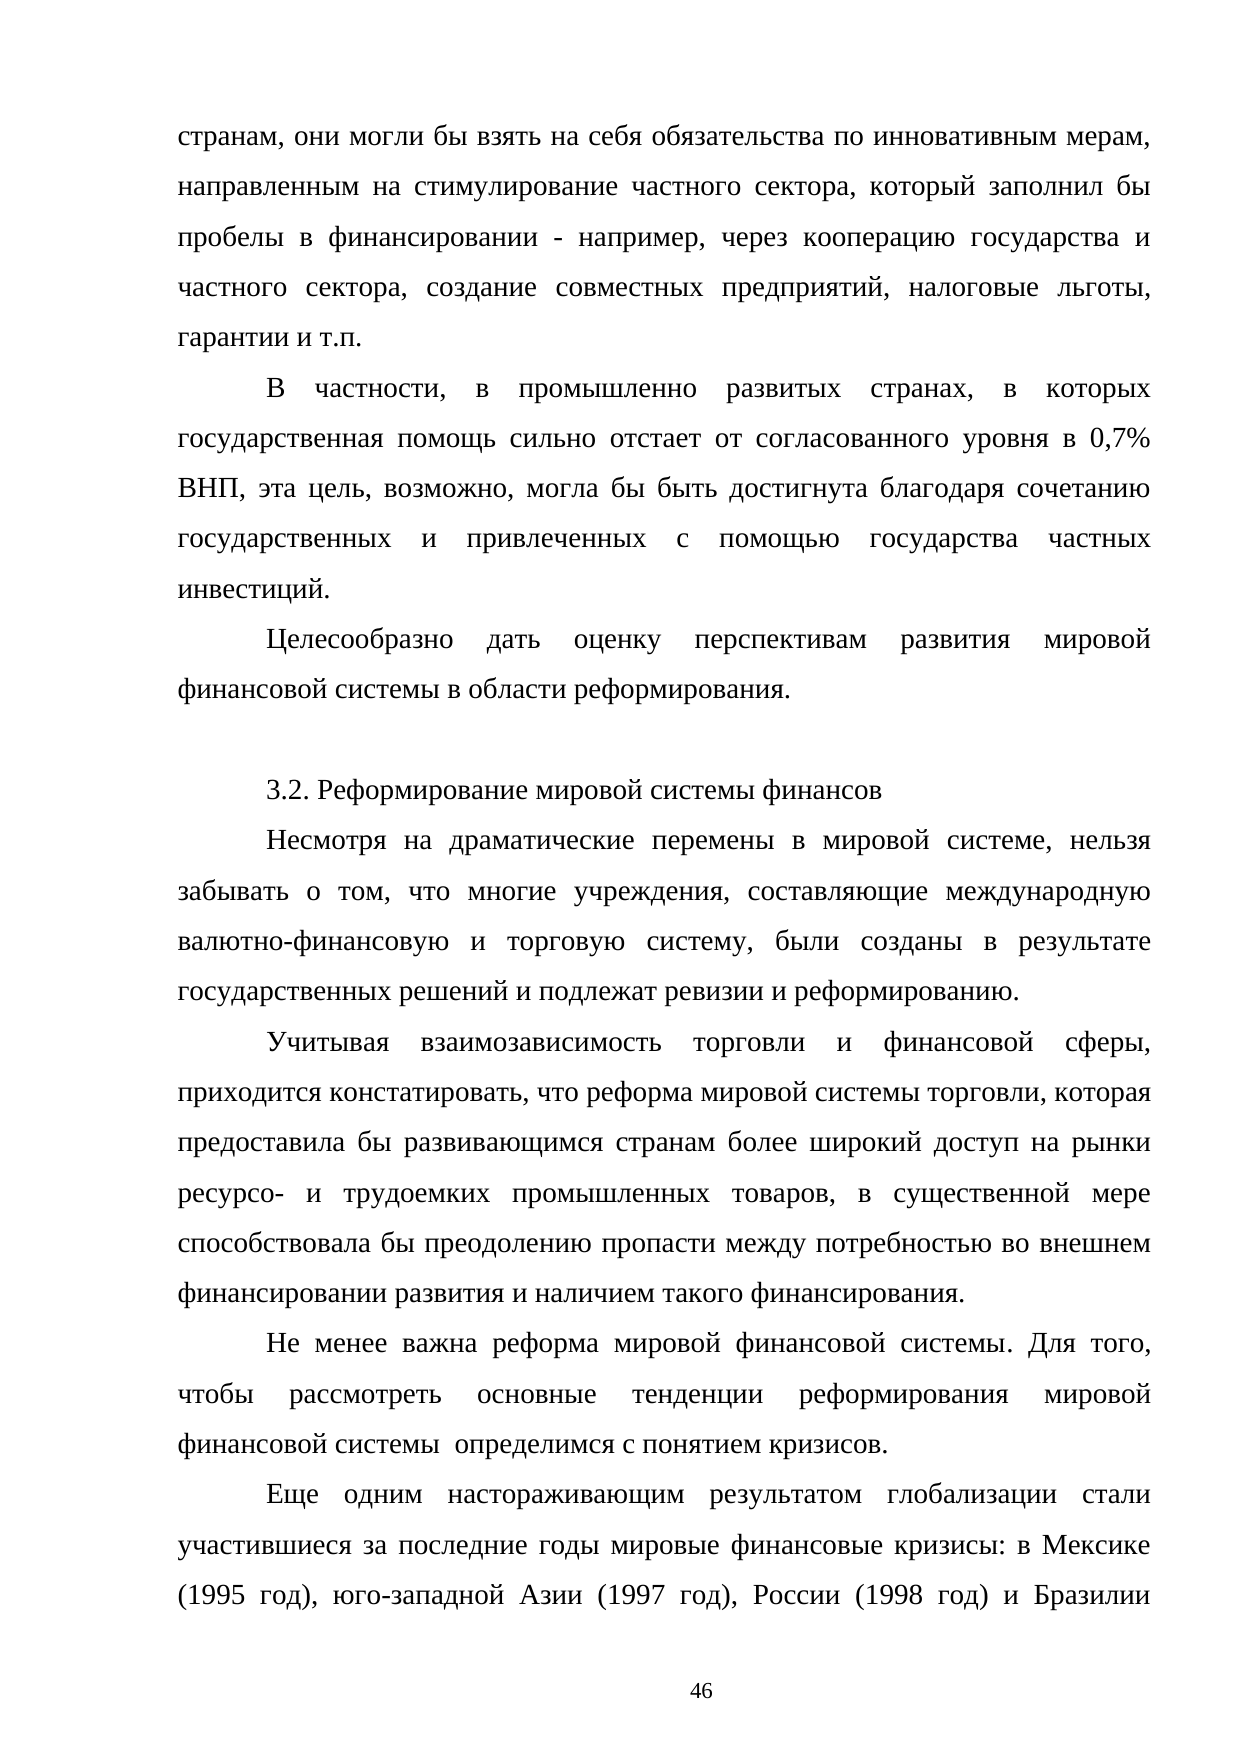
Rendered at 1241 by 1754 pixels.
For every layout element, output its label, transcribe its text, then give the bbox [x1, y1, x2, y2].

text Несмотря на драматические перемены в мировой системе, нельзя забывать о том, что многие учреждения, составляющие международную валютно-финансовую и торговую систему, были созданы в результате государственных решений и подлежат ревизии и реформированию. [177, 822, 1152, 1007]
text Целесообразно дать оценку перспективам развития мировой финансовой системы в области реформирования. [177, 621, 1152, 705]
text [177, 118, 1152, 353]
text 3.2. Реформирование мировой системы финансов [177, 772, 1152, 806]
text В частности, в промышленно развитых странах, в которых государственная помощь сильно отстает от согласованного уровня в 0,7% ВНП, эта цель, возможно, могла бы быть достигнута благодаря сочетанию государственных и привлеченных с помощью государства частных инвестиций. [177, 370, 1152, 604]
text Не менее важна реформа мировой финансовой системы. Для того, чтобы рассмотреть основные тенденции реформирования мировой финансовой системы определимся с понятием кризисов. [177, 1326, 1152, 1460]
text Учитывая взаимозависимость торговли и финансовой сферы, приходится констатировать, что реформа мировой системы торговли, которая предоставила бы развивающимся странам более широкий доступ на рынки ресурсо- и трудоемких промышленных товаров, в существенной мере способствовала бы преодолению пропасти между потребностью во внешнем финансировании развития и наличием такого финансирования. [177, 1024, 1152, 1309]
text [177, 1477, 1152, 1611]
